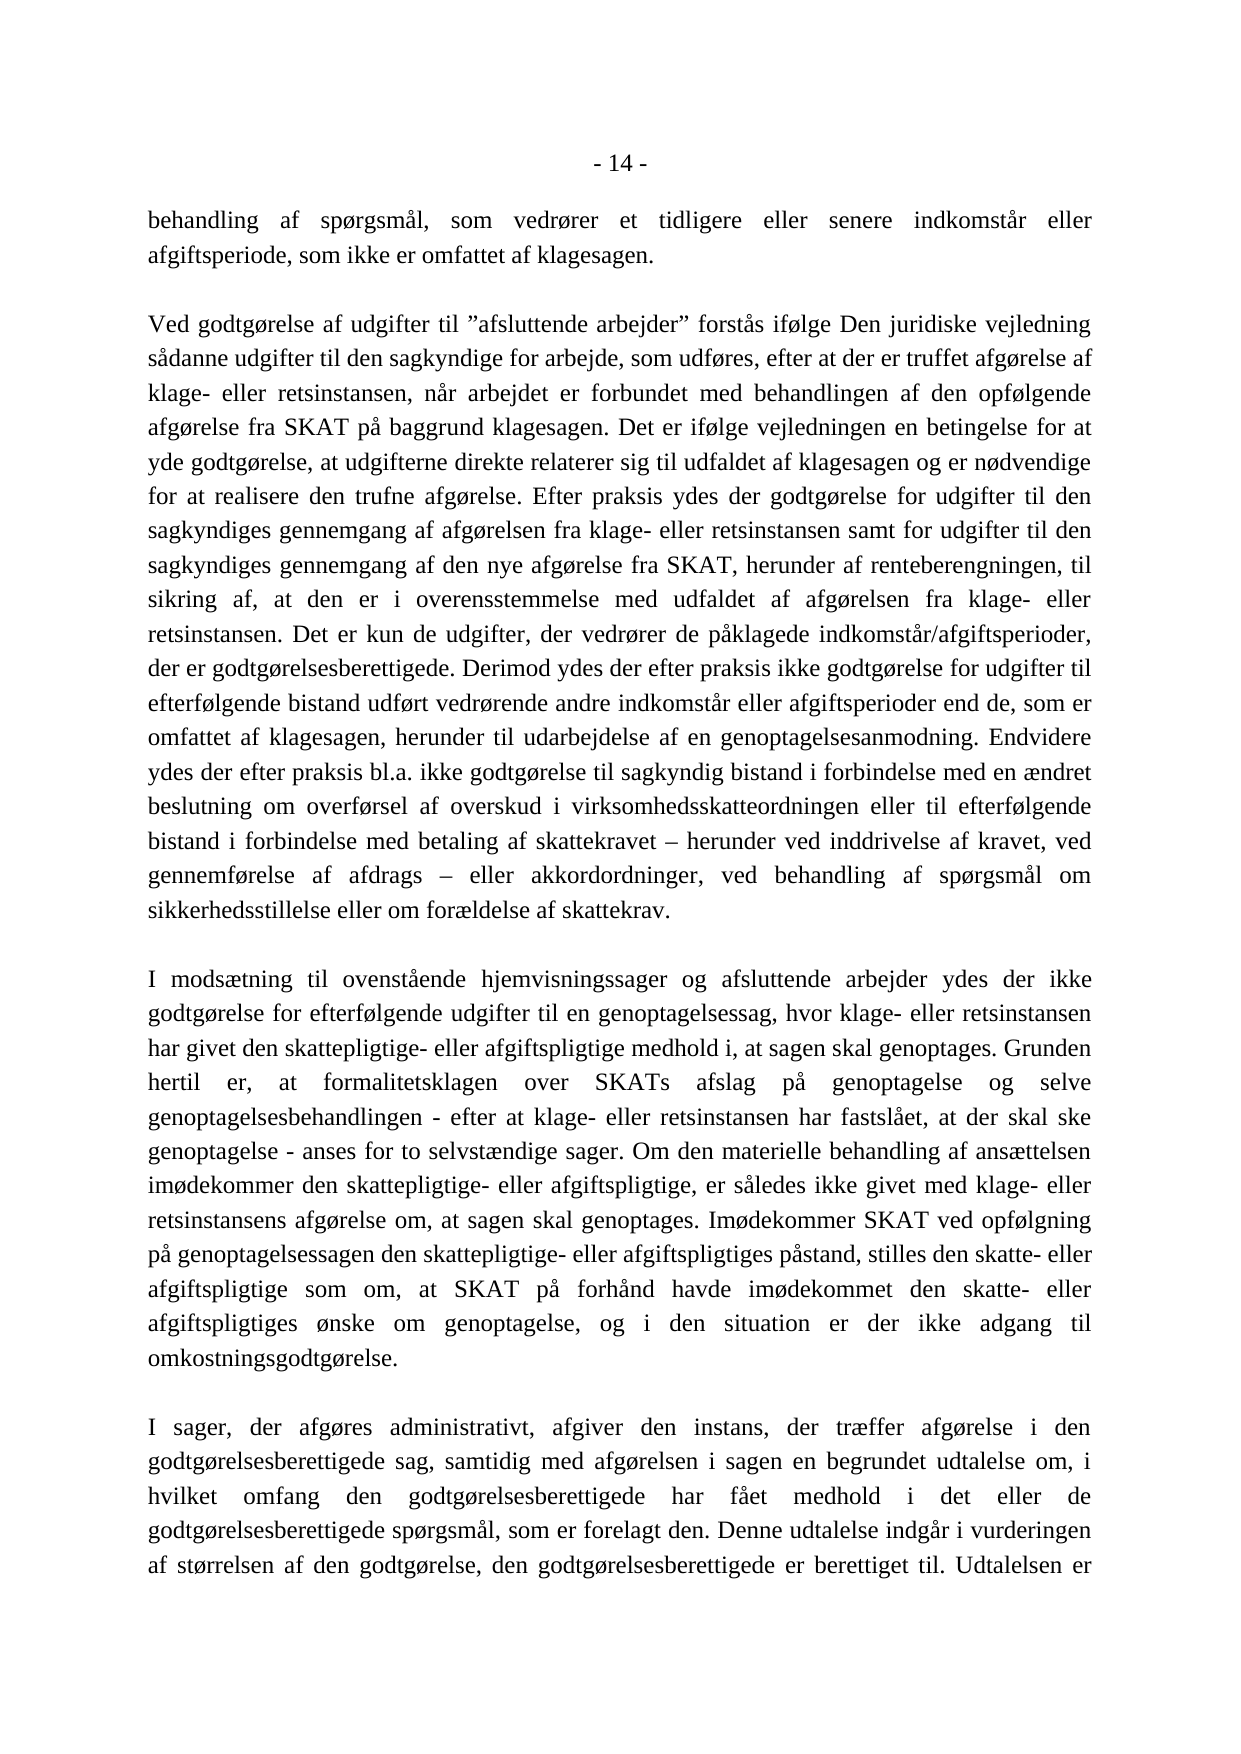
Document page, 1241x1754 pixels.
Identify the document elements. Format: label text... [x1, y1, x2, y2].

text Ved godtgørelse af udgifter til ”afsluttende arbejder” forstås ifølge Den juridiske vejledning sådanne udgifter til den sagkyndige for arbejde, som udføres, efter at der er truffet afgørelse af klage- eller retsinstansen, når arbejdet er forbundet med behandlingen af den opfølgende afgørelse fra SKAT på baggrund klagesagen. Det er ifølge vejledningen en betingelse for at yde godtgørelse, at udgifterne direkte relaterer sig til udfaldet af klagesagen og er nødvendige for at realisere den trufne afgørelse. Efter praksis ydes der godtgørelse for udgifter til den sagkyndiges gennemgang af afgørelsen fra klage- eller retsinstansen samt for udgifter til den sagkyndiges gennemgang af den nye afgørelse fra SKAT, herunder af renteberengningen, til sikring af, at den er i overensstemmelse med udfaldet af afgørelsen fra klage- eller retsinstansen. Det er kun de udgifter, der vedrører de påklagede indkomstår/afgiftsperioder, der er godtgørelsesberettigede. Derimod ydes der efter praksis ikke godtgørelse for udgifter til efterfølgende bistand udført vedrørende andre indkomstår eller afgiftsperioder end de, som er omfattet af klagesagen, herunder til udarbejdelse af en genoptagelsesanmodning. Endvidere ydes der efter praksis bl.a. ikke godtgørelse til sagkyndig bistand i forbindelse med en ændret beslutning om overførsel af overskud i virksomhedsskatteordningen eller til efterfølgende bistand i forbindelse med betaling af skattekravet – herunder ved inddrivelse af kravet, ved gennemførelse af afdrags – eller akkordordninger, ved behandling af spørgsmål om sikkerhedsstillelse eller om forældelse af skattekrav. [148, 309, 1092, 923]
text I modsætning til ovenstående hjemvisningssager og afsluttende arbejder ydes der ikke godtgørelse for efterfølgende udgifter til en genoptagelsessag, hvor klage- eller retsinstansen har givet den skattepligtige- eller afgiftspligtige medhold i, at sagen skal genoptages. Grunden hertil er, at formalitetsklagen over SKATs afslag på genoptagelse og selve genoptagelsesbehandlingen - efter at klage- eller retsinstansen har fastslået, at der skal ske genoptagelse - anses for to selvstændige sager. Om den materielle behandling af ansættelsen imødekommer den skattepligtige- eller afgiftspligtige, er således ikke givet med klage- eller retsinstansens afgørelse om, at sagen skal genoptages. Imødekommer SKAT ved opfølgning på genoptagelsessagen den skattepligtige- eller afgiftspligtiges påstand, stilles den skatte- eller afgiftspligtige som om, at SKAT på forhånd havde imødekommet den skatte- eller afgiftspligtiges ønske om genoptagelse, og i den situation er der ikke adgang til omkostningsgodtgørelse. [148, 964, 1092, 1372]
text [148, 1412, 1092, 1579]
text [148, 205, 1092, 268]
